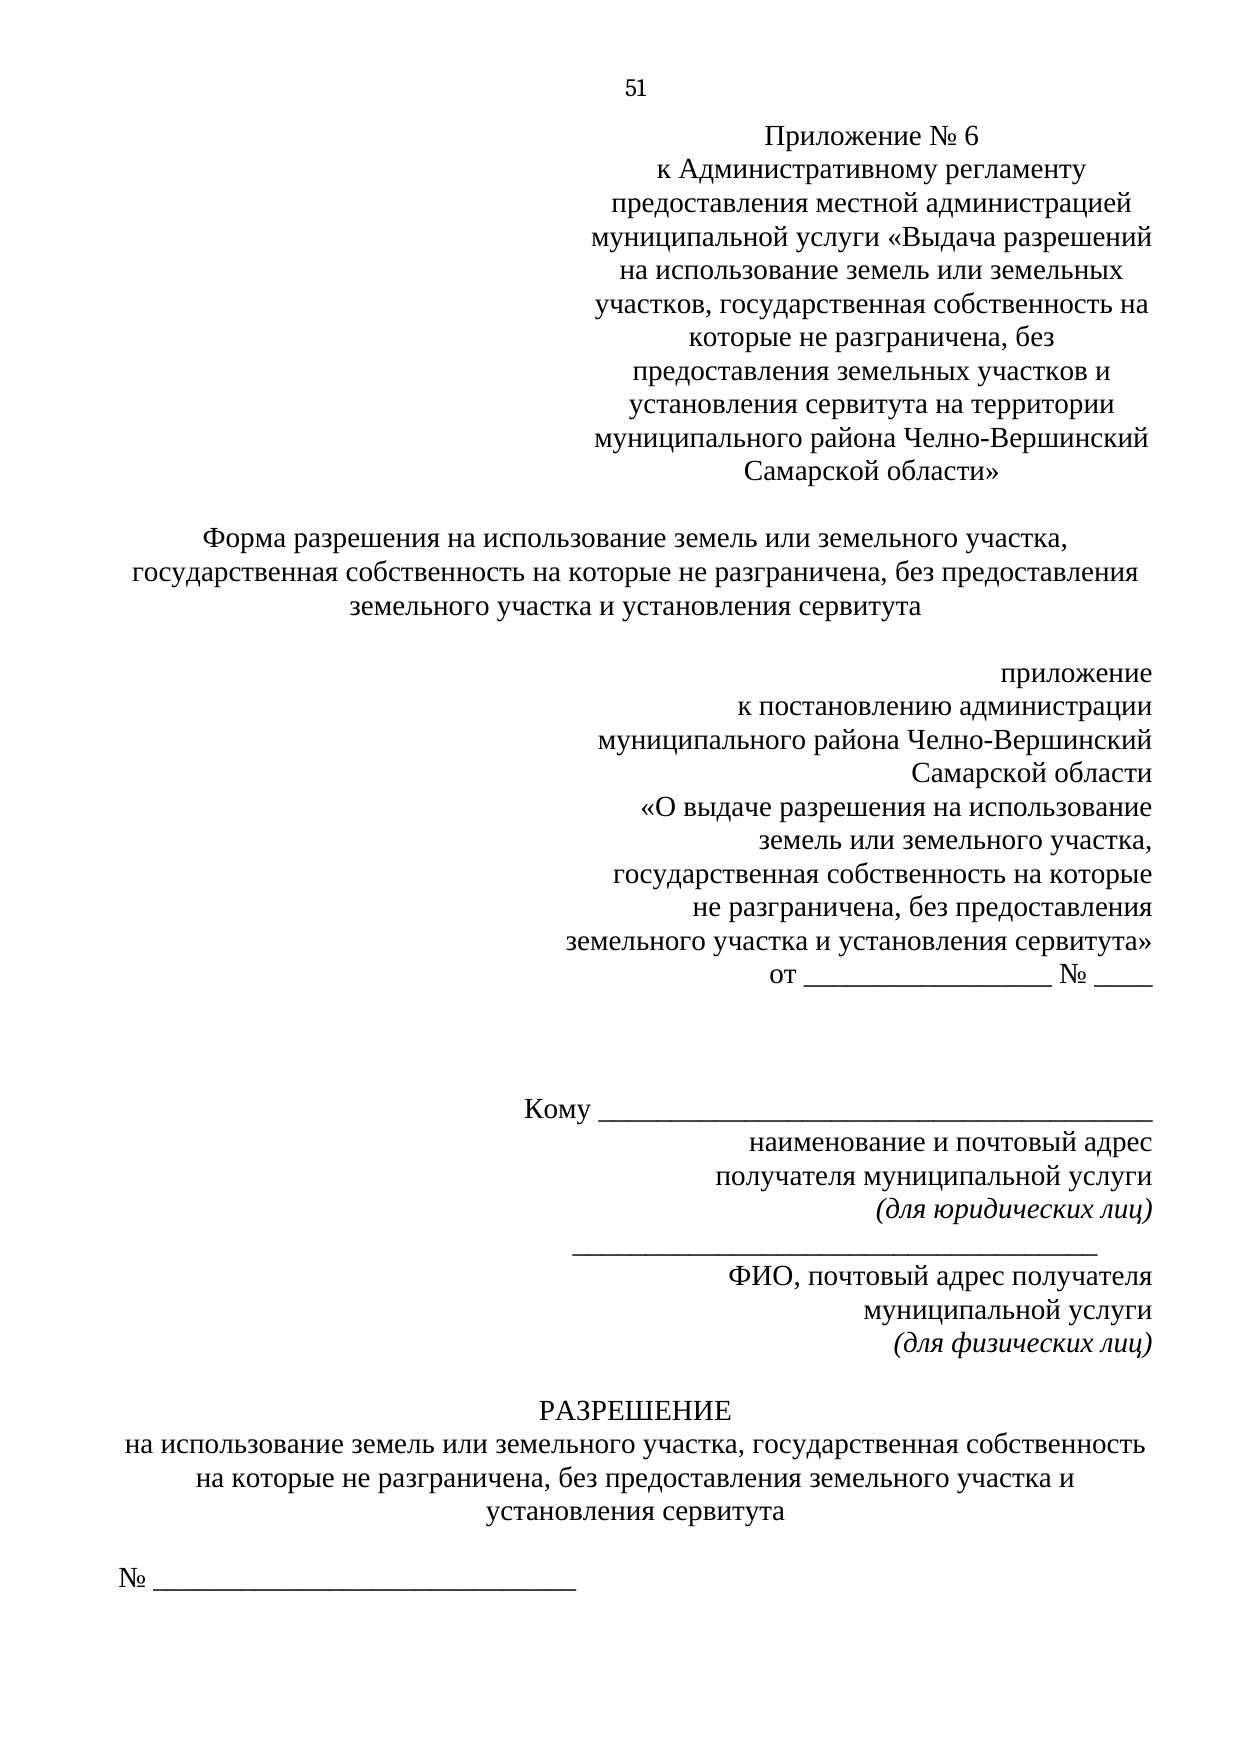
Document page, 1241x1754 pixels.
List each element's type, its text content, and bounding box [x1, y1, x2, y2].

text (для физических лиц) [517, 1326, 1152, 1359]
text на использование земель или земельного участка, государственная собственность на которые не разграничена, без предоставления земельного участка и установления сервитута [118, 1426, 1152, 1527]
text Кому ______________________________________ [118, 1091, 1152, 1124]
text муниципального района Челно-Вершинский [118, 722, 1152, 755]
text не разграничена, без предоставления [118, 889, 1152, 923]
text Форма разрешения на использование земель или земельного участка, государственная собственность на которые не разграничена, без предоставления земельного участка и установления сервитута [118, 521, 1152, 621]
text «О выдаче разрешения на использование [118, 789, 1152, 822]
text ФИО, почтовый адрес получателя [118, 1258, 1152, 1292]
text приложение [118, 655, 1152, 688]
text РАЗРЕШЕНИЕ [118, 1393, 1152, 1426]
text к Административному регламенту предоставления местной администрацией муниципальной услуги «Выдача разрешений на использование земель или земельных участков, государственная собственность на которые не разграничена, без предоставления земельных участков и установления сервитута на территории муниципального района Челно-Вершинский Самарской области» [591, 152, 1152, 487]
text земель или земельного участка, [118, 822, 1152, 856]
text № _____________________________ [118, 1560, 1152, 1594]
text к постановлению администрации [118, 688, 1152, 722]
text получателя муниципальной услуги [118, 1158, 1152, 1191]
text от _________________ № ____ [118, 957, 1152, 990]
text земельного участка и установления сервитута» [118, 923, 1152, 957]
text муниципальной услуги [517, 1292, 1152, 1326]
text Приложение № 6 [591, 118, 1152, 152]
text ____________________________________ [517, 1225, 1152, 1258]
text наименование и почтовый адрес [118, 1124, 1152, 1158]
text государственная собственность на которые [118, 856, 1152, 889]
text Самарской области [118, 755, 1152, 789]
text (для юридических лиц) [118, 1191, 1152, 1225]
